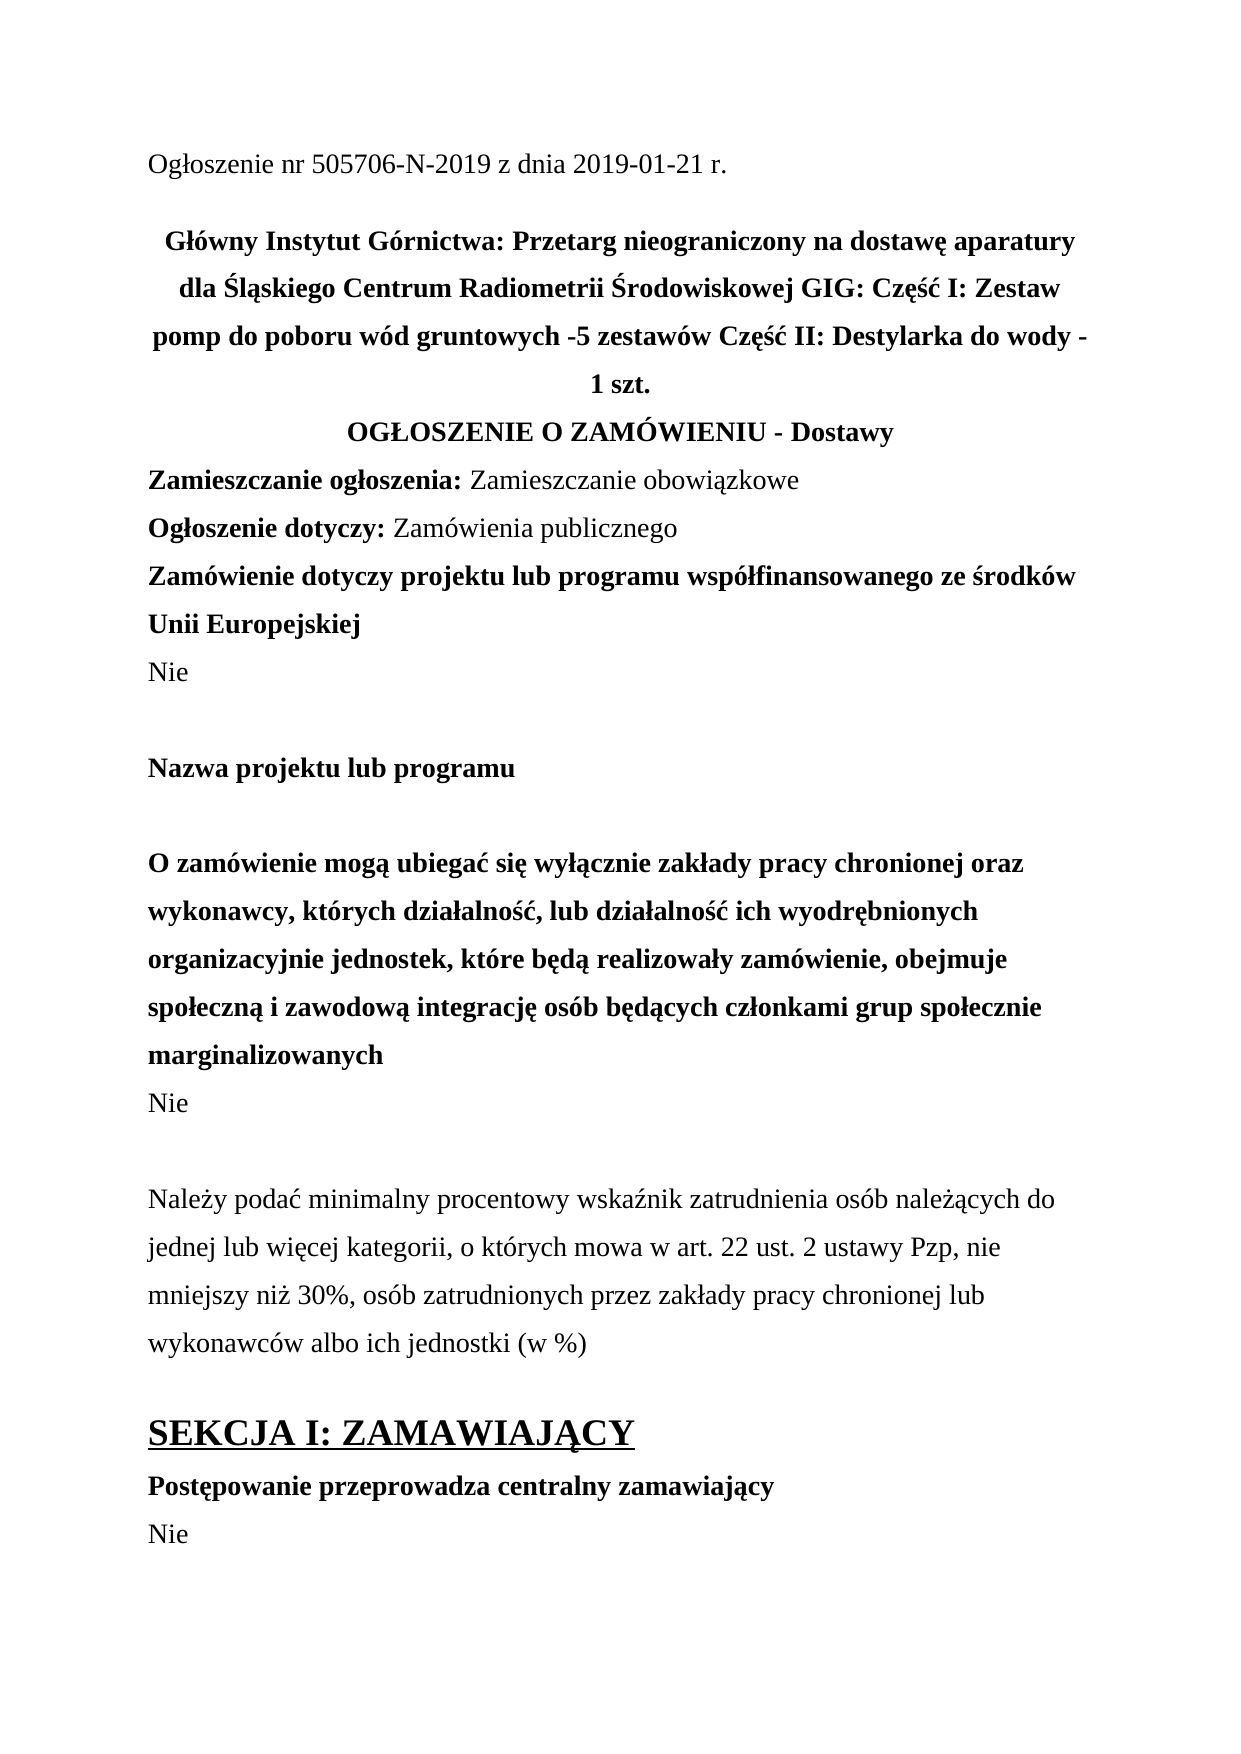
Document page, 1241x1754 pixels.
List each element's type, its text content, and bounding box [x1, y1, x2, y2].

text SEKCJA I: ZAMAWIAJĄCY [148, 1406, 1093, 1454]
text Należy podać minimalny procentowy wskaźnik zatrudnienia osób należących do jednej lub więcej kategorii, o których mowa w art. 22 ust. 2 ustawy Pzp, nie mniejszy niż 30%, osób zatrudnionych przez zakłady pracy chronionej lub wykonawców albo ich jednostki (w %) [148, 1118, 1093, 1406]
text Ogłoszenie nr 505706-N-2019 z dnia 2019-01-21 r. [148, 148, 1093, 208]
text Nazwa projektu lub programu [148, 687, 1093, 831]
text Nie [148, 639, 1093, 687]
text Główny Instytut Górnictwa: Przetarg nieograniczony na dostawę aparatury dla Śląskiego Centrum Radiometrii Środowiskowej GIG: Część I: Zestaw pomp do poboru wód gruntowych -5 zestawów Część II: Destylarka do wody - 1 szt. OGŁOSZENIE O ZAMÓWIENIU - Dostawy [148, 208, 1093, 448]
text Postępowanie przeprowadza centralny zamawiający [148, 1454, 1093, 1502]
text O zamówienie mogą ubiegać się wyłącznie zakłady pracy chronionej oraz wykonawcy, których działalność, lub działalność ich wyodrębnionych organizacyjnie jednostek, które będą realizowały zamówienie, obejmuje społeczną i zawodową integrację osób będących członkami grup społecznie marginalizowanych [148, 831, 1093, 1071]
text Ogłoszenie dotyczy: Zamówienia publicznego [148, 496, 1093, 543]
text Nie [148, 1502, 1093, 1550]
text Zamieszczanie ogłoszenia: Zamieszczanie obowiązkowe [148, 448, 1093, 496]
text Zamówienie dotyczy projektu lub programu współfinansowanego ze środków Unii Europejskiej [148, 543, 1093, 639]
text Nie [148, 1071, 1093, 1118]
